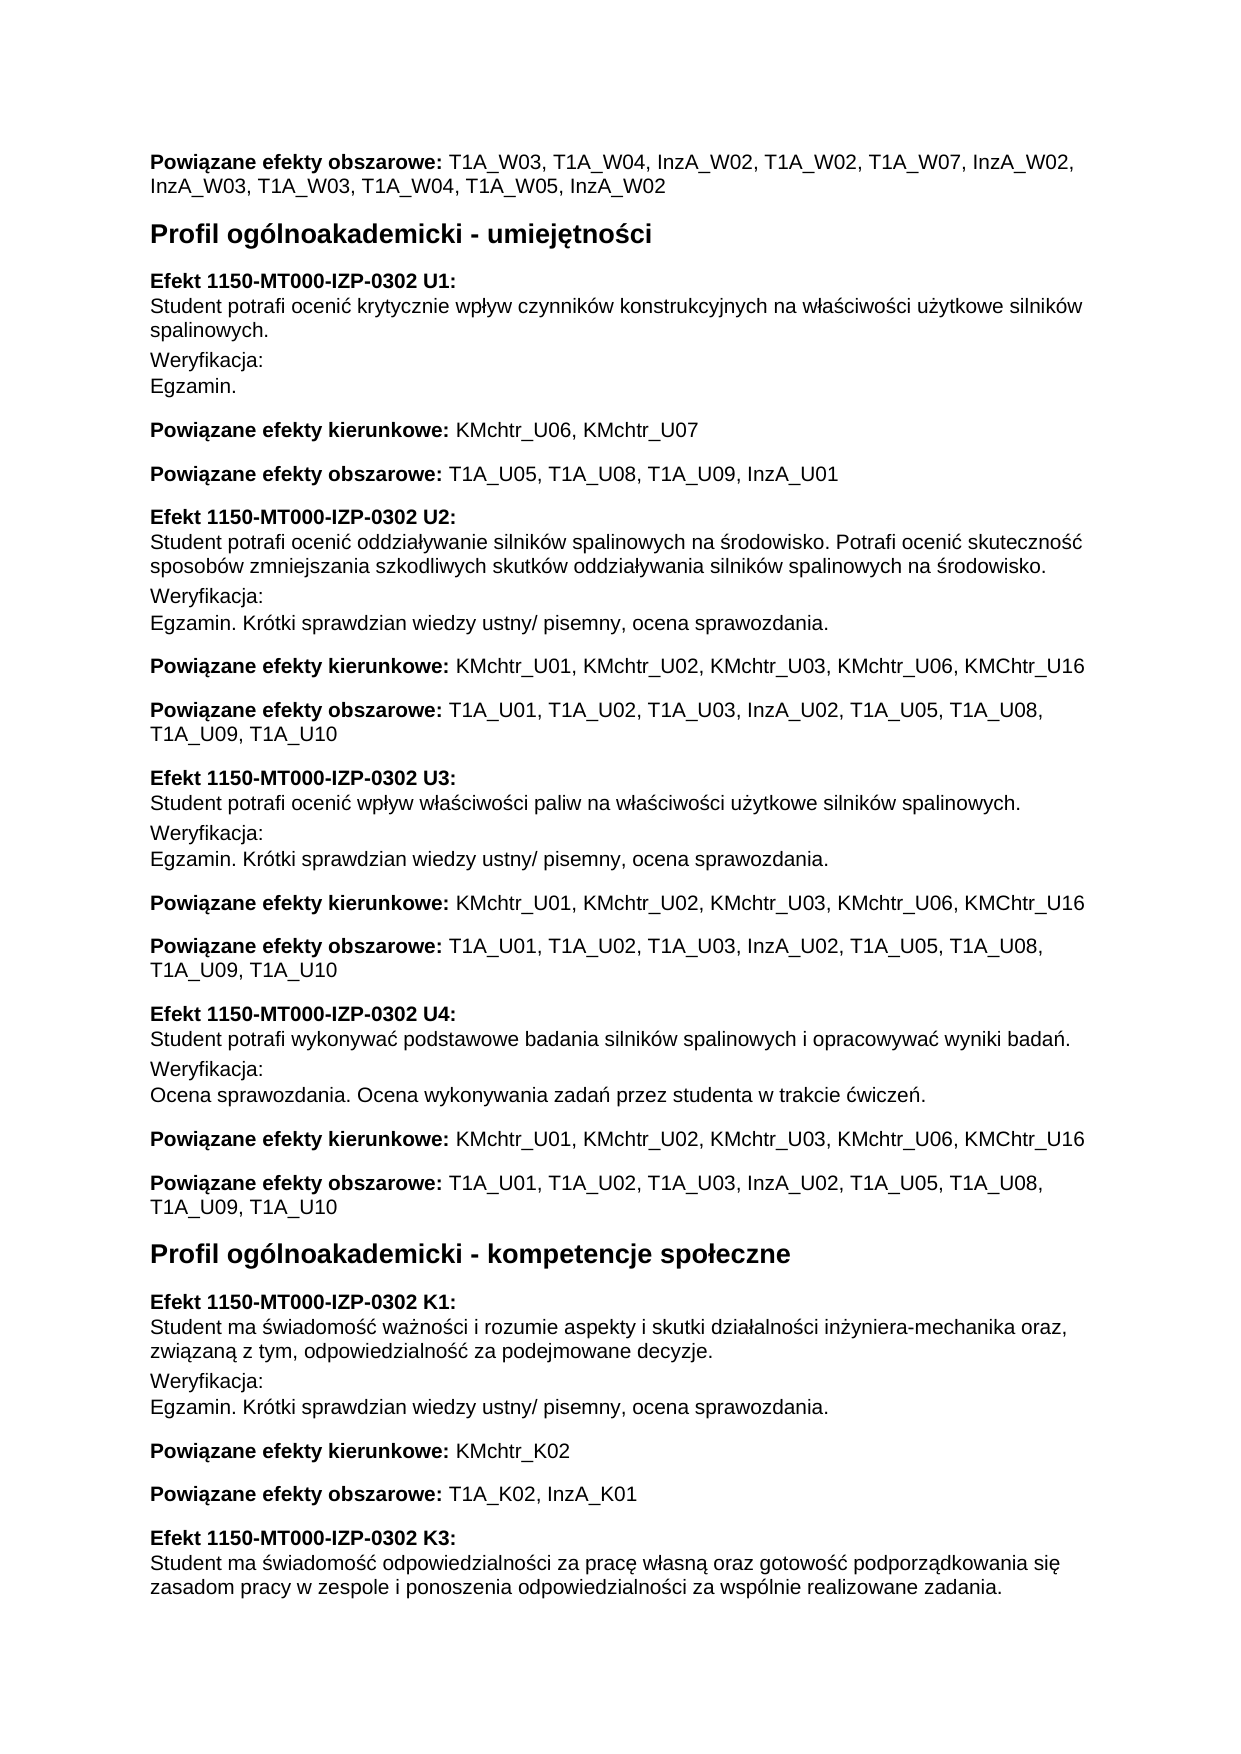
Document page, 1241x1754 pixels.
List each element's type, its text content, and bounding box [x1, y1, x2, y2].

text Powiązane efekty obszarowe: T1A_U01, T1A_U02, T1A_U03, InzA_U02, T1A_U05, T1A_U08, T1A_U09, T1A_U10 [150, 934, 1090, 982]
text Efekt 1150-MT000-IZP-0302 U3: [150, 766, 1090, 789]
text Powiązane efekty kierunkowe: KMchtr_U01, KMchtr_U02, KMchtr_U03, KMchtr_U06, KMChtr_U16 [150, 654, 1090, 678]
text Powiązane efekty kierunkowe: KMchtr_K02 [150, 1438, 1090, 1462]
subtitle Profil ogólnoakademicki - kompetencje społeczne [150, 1238, 1090, 1270]
text Student ma świadomość odpowiedzialności za pracę własną oraz gotowość podporządkowania się zasadom pracy w zespole i ponoszenia odpowiedzialności za wspólnie realizowane zadania. [150, 1551, 1090, 1599]
text Powiązane efekty obszarowe: T1A_U01, T1A_U02, T1A_U03, InzA_U02, T1A_U05, T1A_U08, T1A_U09, T1A_U10 [150, 698, 1090, 746]
text Student potrafi ocenić oddziaływanie silników spalinowych na środowisko. Potrafi ocenić skuteczność sposobów zmniejszania szkodliwych skutków oddziaływania silników spalinowych na środowisko. [150, 530, 1090, 578]
text Weryfikacja: [150, 821, 1090, 845]
text Egzamin. Krótki sprawdzian wiedzy ustny/ pisemny, ocena sprawozdania. [150, 610, 1090, 634]
text Egzamin. Krótki sprawdzian wiedzy ustny/ pisemny, ocena sprawozdania. [150, 1395, 1090, 1419]
text Weryfikacja: [150, 1369, 1090, 1393]
text Powiązane efekty obszarowe: T1A_W03, T1A_W04, InzA_W02, T1A_W02, T1A_W07, InzA_W02, InzA_W03, T1A_W03, T1A_W04, T1A_W05, InzA_W02 [150, 150, 1090, 198]
text Weryfikacja: [150, 348, 1090, 372]
text Powiązane efekty kierunkowe: KMchtr_U01, KMchtr_U02, KMchtr_U03, KMchtr_U06, KMChtr_U16 [150, 1127, 1090, 1151]
text Egzamin. [150, 374, 1090, 398]
text Ocena sprawozdania. Ocena wykonywania zadań przez studenta w trakcie ćwiczeń. [150, 1083, 1090, 1107]
subtitle Profil ogólnoakademicki - umiejętności [150, 218, 1090, 249]
text Weryfikacja: [150, 1057, 1090, 1081]
text Powiązane efekty kierunkowe: KMchtr_U01, KMchtr_U02, KMchtr_U03, KMchtr_U06, KMChtr_U16 [150, 891, 1090, 914]
text Powiązane efekty obszarowe: T1A_K02, InzA_K01 [150, 1482, 1090, 1506]
text Efekt 1150-MT000-IZP-0302 U4: [150, 1002, 1090, 1026]
text Weryfikacja: [150, 584, 1090, 608]
text Powiązane efekty kierunkowe: KMchtr_U06, KMchtr_U07 [150, 418, 1090, 442]
text Student potrafi wykonywać podstawowe badania silników spalinowych i opracowywać wyniki badań. [150, 1027, 1090, 1051]
text Efekt 1150-MT000-IZP-0302 U2: [150, 505, 1090, 529]
text Powiązane efekty obszarowe: T1A_U01, T1A_U02, T1A_U03, InzA_U02, T1A_U05, T1A_U08, T1A_U09, T1A_U10 [150, 1171, 1090, 1219]
text Student potrafi ocenić krytycznie wpływ czynników konstrukcyjnych na właściwości użytkowe silników spalinowych. [150, 294, 1090, 342]
text Student ma świadomość ważności i rozumie aspekty i skutki działalności inżyniera-mechanika oraz, związaną z tym, odpowiedzialność za podejmowane decyzje. [150, 1314, 1090, 1362]
text Efekt 1150-MT000-IZP-0302 K1: [150, 1289, 1090, 1313]
text Student potrafi ocenić wpływ właściwości paliw na właściwości użytkowe silników spalinowych. [150, 791, 1090, 814]
text Efekt 1150-MT000-IZP-0302 K3: [150, 1526, 1090, 1550]
text Egzamin. Krótki sprawdzian wiedzy ustny/ pisemny, ocena sprawozdania. [150, 847, 1090, 871]
text Powiązane efekty obszarowe: T1A_U05, T1A_U08, T1A_U09, InzA_U01 [150, 461, 1090, 485]
text Efekt 1150-MT000-IZP-0302 U1: [150, 269, 1090, 293]
